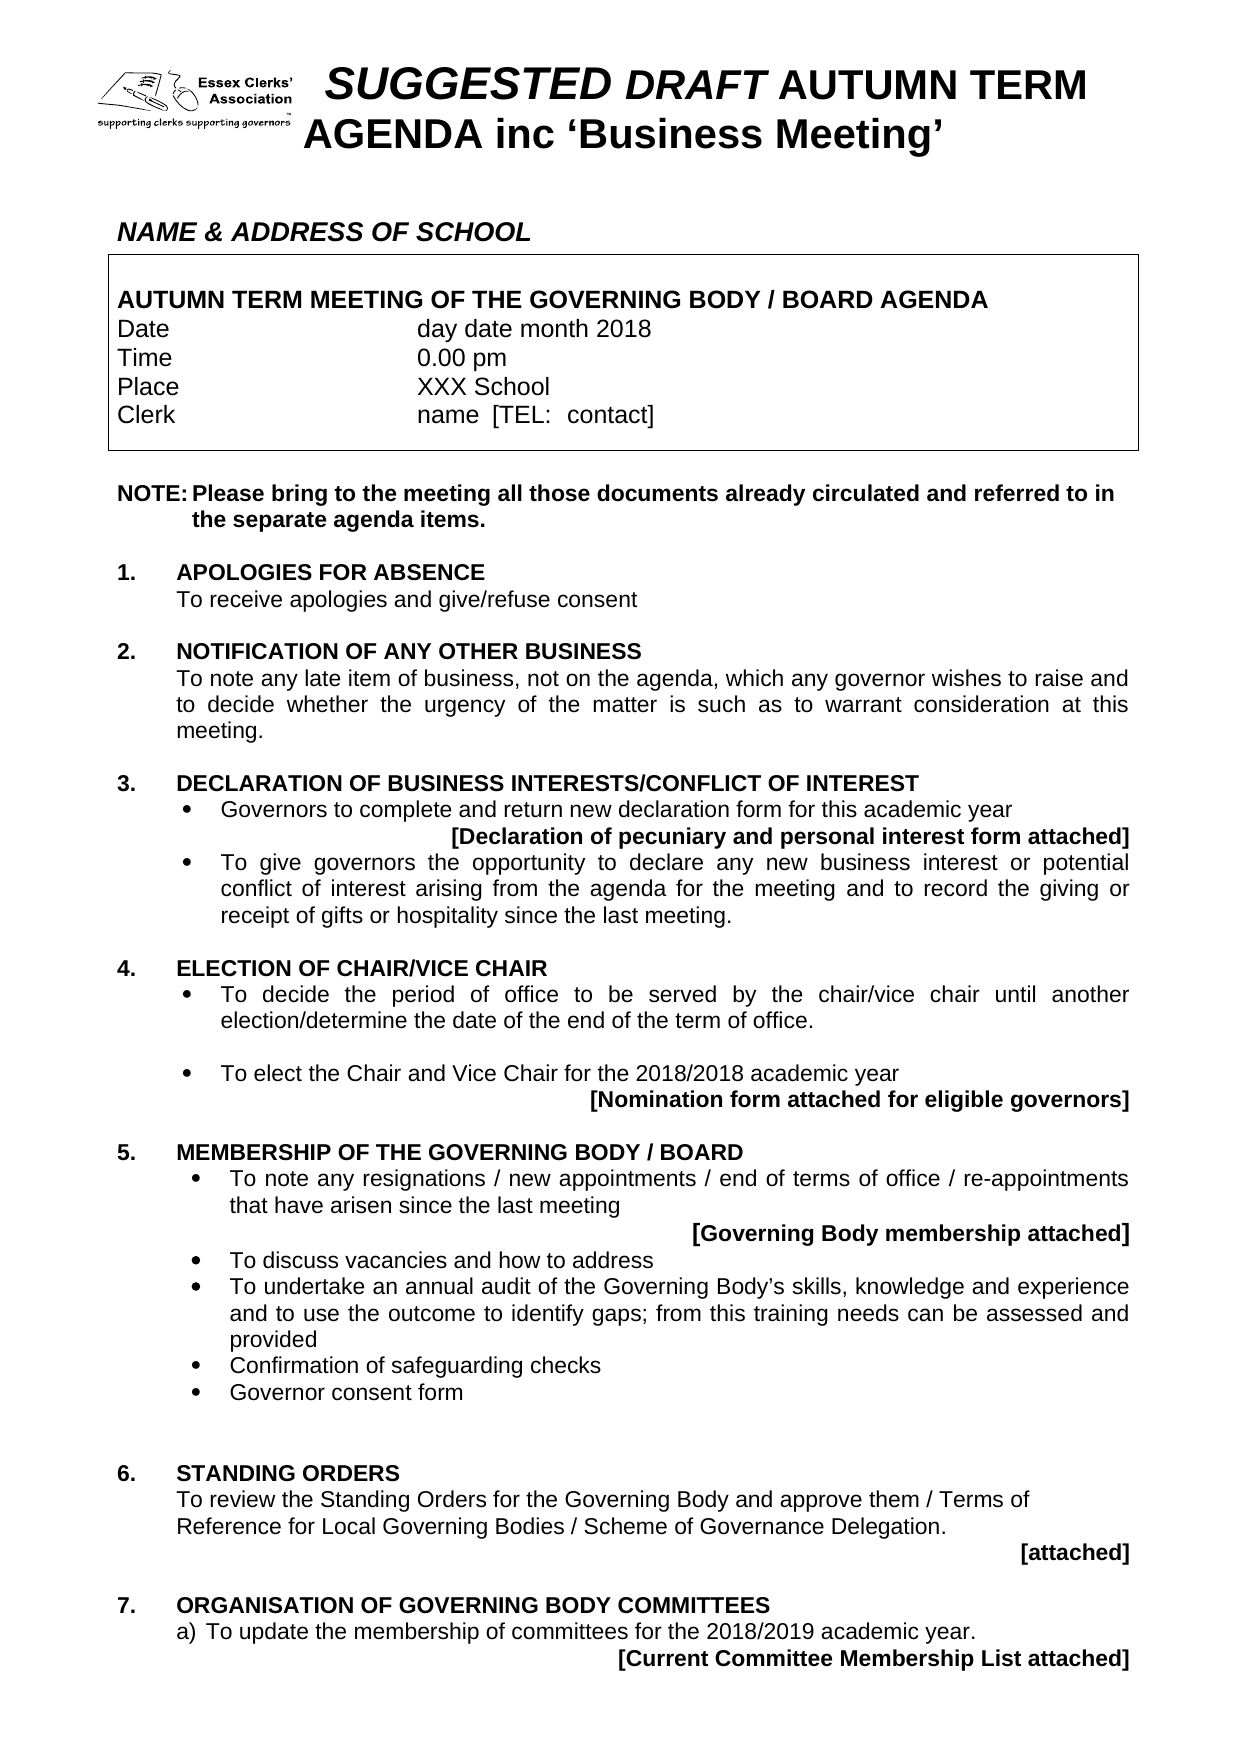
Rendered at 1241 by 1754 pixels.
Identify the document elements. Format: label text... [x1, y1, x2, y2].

text To review the Standing Orders for the Governing Body and approve them / Terms of Reference for Local Governing Bodies / Scheme of Governance Delegation. [117, 1486, 1130, 1539]
text [Declaration of pecuniary and personal interest form attached] [220, 823, 1130, 849]
list To note any resignations / new appointments / end of terms of office / re-appointments that have arisen since the last meeting [192, 1165, 1130, 1218]
list MEMBERSHIP OF THE GOVERNING BODY / BOARD [117, 1139, 1130, 1165]
text Clerk name [TEL: contact] [117, 400, 1130, 429]
list To elect the Chair and Vice Chair for the 2018/2018 academic year [183, 1060, 1130, 1086]
list ELECTION OF CHAIR/VICE CHAIR [117, 954, 1130, 981]
text [Current Committee Membership List attached] [117, 1644, 1130, 1671]
list STANDING ORDERS [117, 1460, 1130, 1486]
text To receive apologies and give/refuse consent [117, 586, 1130, 612]
text Place [117, 372, 1130, 400]
list To decide the period of office to be served by the chair/vice chair until another election/determine the date of the end of the term of office. [183, 981, 1130, 1033]
text AUTUMN TERM MEETING OF THE GOVERNING BODY / BOARD AGENDA [117, 285, 1130, 314]
text a) To update the membership of committees for the 2018/2019 academic year. [117, 1618, 1130, 1644]
list ORGANISATION OF GOVERNING BODY COMMITTEES [117, 1592, 1130, 1618]
text To note any late item of business, not on the agenda, which any governor wishes to raise and to decide whether the urgency of the matter is such as to warrant consideration at this meeting. [117, 664, 1130, 744]
list To undertake an annual audit of the Governing Body’s skills, knowledge and experience and to use the outcome to identify gaps; from this training needs can be assessed and provided [192, 1273, 1130, 1352]
subtitle NAME & ADDRESS OF SCHOOL [117, 216, 1130, 247]
list Governors to complete and return new declaration form for this academic year [183, 796, 1130, 823]
list NOTIFICATION OF ANY OTHER BUSINESS [117, 638, 1130, 664]
list APOLOGIES FOR ABSENCE [117, 559, 1130, 586]
text Time 0.00 pm [117, 343, 1130, 372]
list Governor consent form [192, 1378, 1130, 1405]
list To give governors the opportunity to declare any new business interest or potential conflict of interest arising from the agenda for the meeting and to record the giving or receipt of gifts or hospitality since the last meeting. [183, 849, 1130, 928]
text [Nomination form attached for eligible governors] [117, 1086, 1130, 1113]
list Confirmation of safeguarding checks [192, 1352, 1130, 1378]
text Date day date month 2018 [117, 314, 1130, 343]
list DECLARATION OF BUSINESS INTERESTS/CONFLICT OF INTEREST [117, 770, 1130, 796]
list To discuss vacancies and how to address [192, 1247, 1130, 1273]
text NOTE: Please bring to the meeting all those documents already circulated and referred to in the separate agenda items. [117, 480, 1130, 533]
text [Governing Body membership attached] [192, 1218, 1130, 1247]
text [attached] [117, 1539, 1130, 1565]
